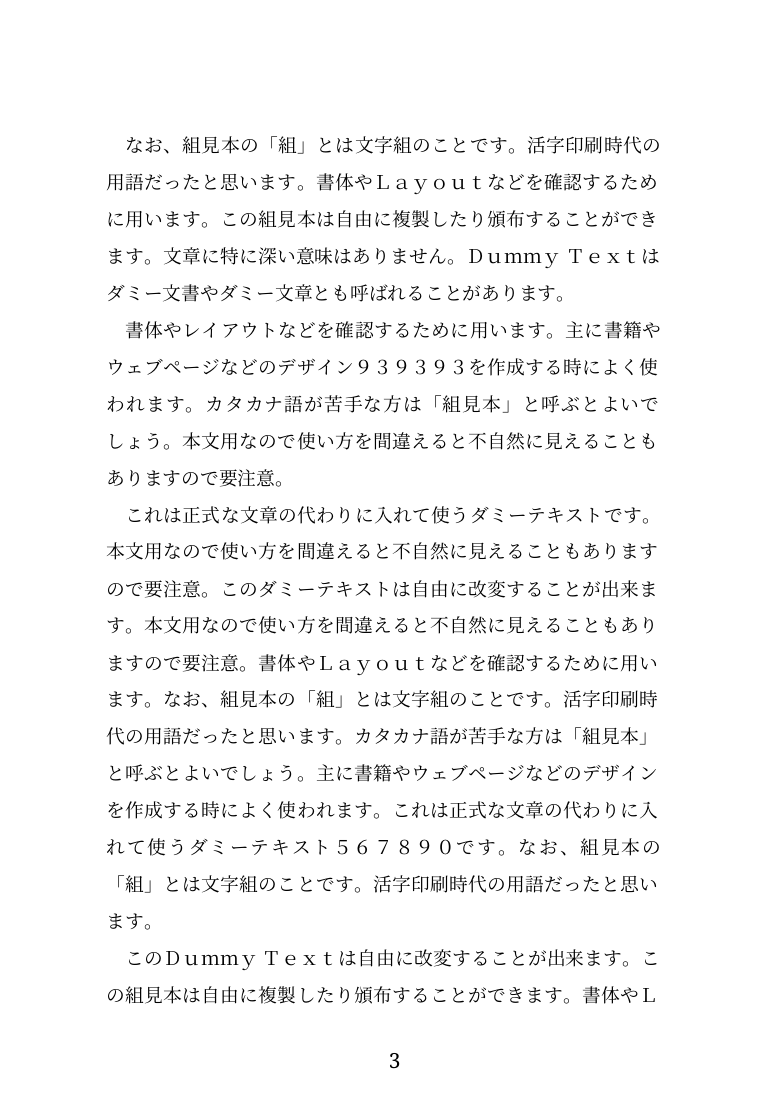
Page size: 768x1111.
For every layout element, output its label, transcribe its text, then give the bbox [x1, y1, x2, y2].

text これは正式な文章の代わりに入れて使うダミーテキストです。本文用なので使い方を間違えると不自然に見えることもありますので要注意。このダミーテキストは自由に改変することが出来ます。本文用なので使い方を間違えると不自然に見えることもありますので要注意。書体やＬａｙｏｕｔなどを確認するために用います。なお、組見本の「組」とは文字組のことです。活字印刷時代の用語だったと思います。カタカナ語が苦手な方は「組見本」と呼ぶとよいでしょう。主に書籍やウェブページなどのデザインを作成する時によく使われます。これは正式な文章の代わりに入れて使うダミーテキスト５６７８９０です。なお、組見本の「組」とは文字組のことです。活字印刷時代の用語だったと思います。 [106, 495, 661, 939]
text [106, 939, 661, 1013]
text 書体やレイアウトなどを確認するために用います。主に書籍やウェブページなどのデザイン９３９３９３を作成する時によく使われます。カタカナ語が苦手な方は「組見本」と呼ぶとよいでしょう。本文用なので使い方を間違えると不自然に見えることもありますので要注意。 [106, 311, 661, 495]
text なお、組見本の「組」とは文字組のことです。活字印刷時代の用語だったと思います。書体やＬａｙｏｕｔなどを確認するために用います。この組見本は自由に複製したり頒布することができます。文章に特に深い意味はありません。Ｄｕｍｍｙ Ｔｅｘｔはダミー文書やダミー文章とも呼ばれることがあります。 [106, 126, 661, 311]
